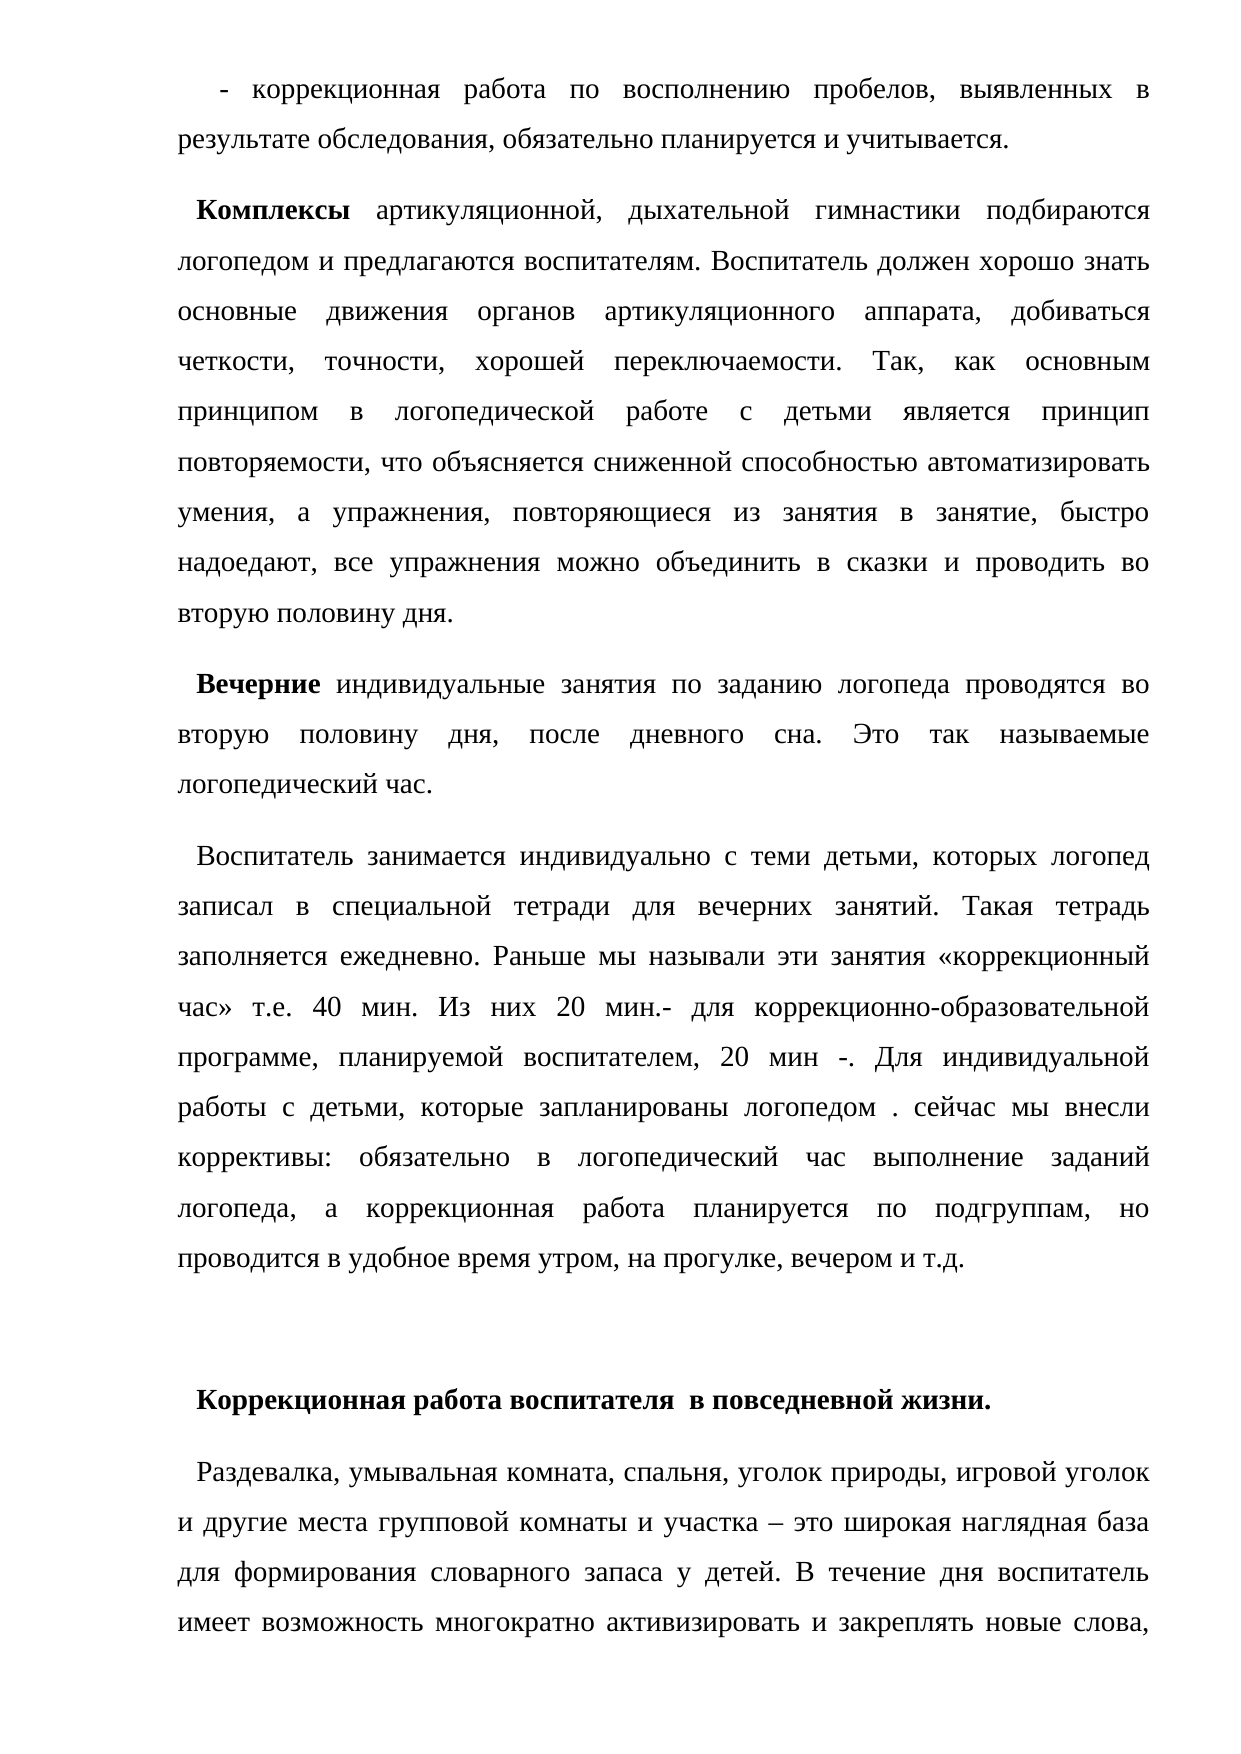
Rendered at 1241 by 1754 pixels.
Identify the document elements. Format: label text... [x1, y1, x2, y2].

text - коррекционная работа по восполнению пробелов, выявленных в результате обследования, обязательно планируется и учитывается. [177, 71, 1151, 155]
text Вечерние индивидуальные занятия по заданию логопеда проводятся во вторую половину дня, после дневного сна. Это так называемые логопедический час. [177, 666, 1151, 800]
text Комплексы артикуляционной, дыхательной гимнастики подбираются логопедом и предлагаются воспитателям. Воспитатель должен хорошо знать основные движения органов артикуляционного аппарата, добиваться четкости, точности, хорошей переключаемости. Так, как основным принципом в логопедической работе с детьми является принцип повторяемости, что объясняется сниженной способностью автоматизировать умения, а упражнения, повторяющиеся из занятия в занятие, быстро надоедают, все упражнения можно объединить в сказки и проводить во вторую половину дня. [177, 192, 1151, 628]
text Воспитатель занимается индивидуально с теми детьми, которых логопед записал в специальной тетради для вечерних занятий. Такая тетрадь заполняется ежедневно. Раньше мы называли эти занятия «коррекционный час» т.е. 40 мин. Из них 20 мин.- для коррекционно-образовательной программе, планируемой воспитателем, 20 мин -. Для индивидуальной работы с детьми, которые запланированы логопедом . сейчас мы внесли коррективы: обязательно в логопедический час выполнение заданий логопеда, а коррекционная работа планируется по подгруппам, но проводится в удобное время утром, на прогулке, вечером и т.д. [177, 838, 1151, 1274]
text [177, 1454, 1151, 1638]
text Коррекционная работа воспитателя в повседневной жизни. [177, 1382, 1151, 1416]
